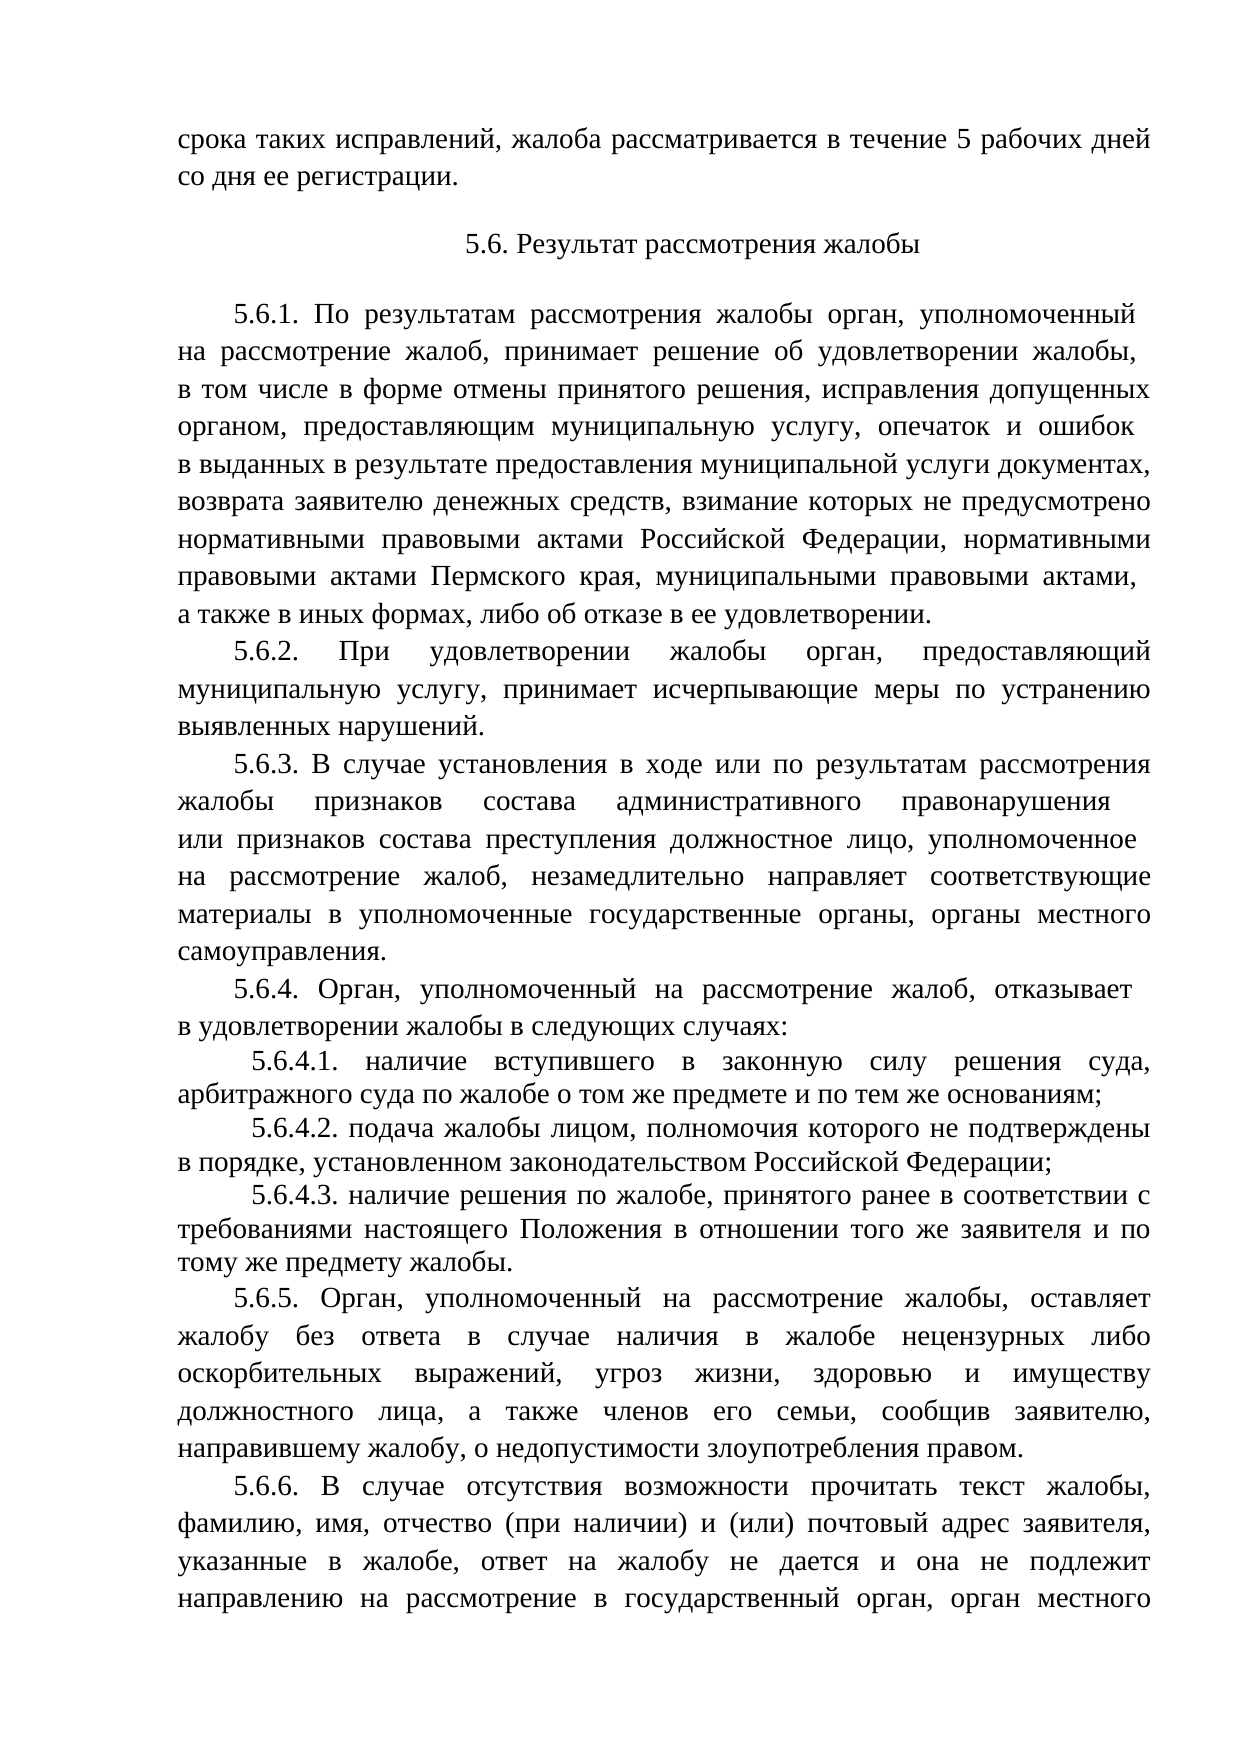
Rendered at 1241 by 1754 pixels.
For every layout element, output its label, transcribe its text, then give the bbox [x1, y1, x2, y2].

text 5.6.4.1. наличие вступившего в законную силу решения суда, арбитражного суда по жалобе о том же предмете и по тем же основаниям; [177, 1043, 1152, 1110]
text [177, 118, 1152, 193]
text 5.6.1. По результатам рассмотрения жалобы орган, уполномоченный на рассмотрение жалоб, принимает решение об удовлетворении жалобы, в том числе в форме отмены принятого решения, исправления допущенных органом, предоставляющим муниципальную услугу, опечаток и ошибок в выданных в результате предоставления муниципальной услуги документах, возврата заявителю денежных средств, взимание которых не предусмотрено нормативными правовыми актами Российской Федерации, нормативными правовыми актами Пермского края, муниципальными правовыми актами, а также в иных формах, либо об отказе в ее удовлетворении. [177, 293, 1152, 631]
text 5.6.3. В случае установления в ходе или по результатам рассмотрения жалобы признаков состава административного правонарушения или признаков состава преступления должностное лицо, уполномоченное на рассмотрение жалоб, незамедлительно направляет соответствующие материалы в уполномоченные государственные органы, органы местного самоуправления. [177, 743, 1152, 968]
text 5.6.4.2. подача жалобы лицом, полномочия которого не подтверждены в порядке, установленном законодательством Российской Федерации; [177, 1110, 1152, 1177]
text 5.6.5. Орган, уполномоченный на рассмотрение жалобы, оставляет жалобу без ответа в случае наличия в жалобе нецензурных либо оскорбительных выражений, угроз жизни, здоровью и имуществу должностного лица, а также членов его семьи, сообщив заявителю, направившему жалобу, о недопустимости злоупотребления правом. [177, 1278, 1152, 1465]
text 5.6.4. Орган, уполномоченный на рассмотрение жалоб, отказывает в удовлетворении жалобы в следующих случаях: [177, 968, 1152, 1043]
text 5.6.2. При удовлетворении жалобы орган, предоставляющий муниципальную услугу, принимает исчерпывающие меры по устранению выявленных нарушений. [177, 631, 1152, 743]
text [177, 1465, 1152, 1615]
text 5.6.4.3. наличие решения по жалобе, принятого ранее в соответствии с требованиями настоящего Положения в отношении того же заявителя и по тому же предмету жалобы. [177, 1177, 1152, 1278]
text 5.6. Результат рассмотрения жалобы [177, 226, 1152, 260]
